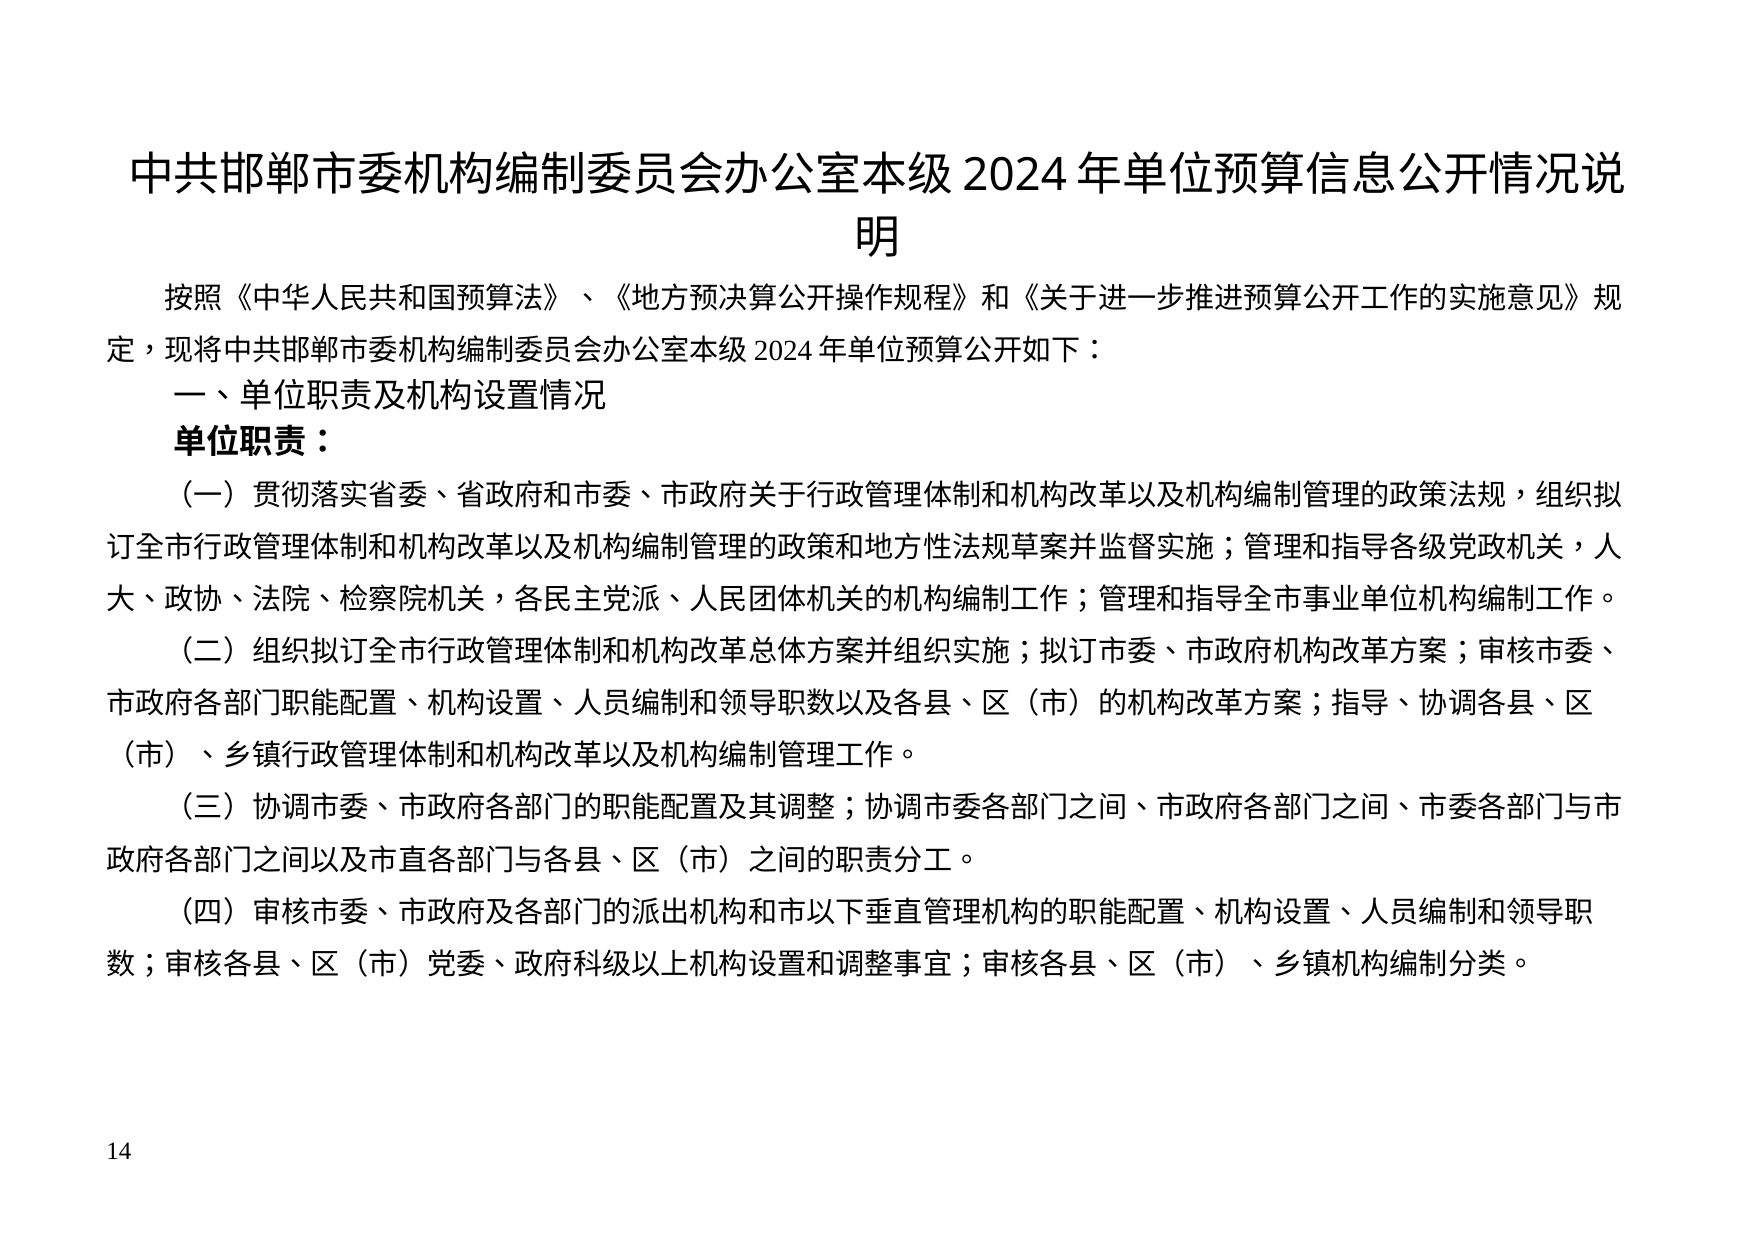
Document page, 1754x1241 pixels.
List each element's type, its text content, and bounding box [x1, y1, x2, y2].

text （二）组织拟订全市行政管理体制和机构改革总体方案并组织实施；拟订市委、市政府机构改革方案；审核市委、市政府各部门职能配置、机构设置、人员编制和领导职数以及各县、区（市）的机构改革方案；指导、协调各县、区（市）、乡镇行政管理体制和机构改革以及机构编制管理工作。 [106, 620, 1648, 776]
text （三）协调市委、市政府各部门的职能配置及其调整；协调市委各部门之间、市政府各部门之间、市委各部门与市政府各部门之间以及市直各部门与各县、区（市）之间的职责分工。 [106, 776, 1648, 880]
text 中共邯郸市委机构编制委员会办公室本级2024年单位预算信息公开情况说明 [106, 142, 1648, 267]
text 单位职责： [106, 418, 1648, 464]
text 一、单位职责及机构设置情况 [106, 372, 1648, 417]
text （一）贯彻落实省委、省政府和市委、市政府关于行政管理体制和机构改革以及机构编制管理的政策法规，组织拟订全市行政管理体制和机构改革以及机构编制管理的政策和地方性法规草案并监督实施；管理和指导各级党政机关，人大、政协、法院、检察院机关，各民主党派、人民团体机关的机构编制工作；管理和指导全市事业单位机构编制工作。 [106, 464, 1648, 620]
text 按照《中华人民共和国预算法》、《地方预决算公开操作规程》和《关于进一步推进预算公开工作的实施意见》规定，现将中共邯郸市委机构编制委员会办公室本级2024年单位预算公开如下： [106, 267, 1648, 371]
text （四）审核市委、市政府及各部门的派出机构和市以下垂直管理机构的职能配置、机构设置、人员编制和领导职数；审核各县、区（市）党委、政府科级以上机构设置和调整事宜；审核各县、区（市）、乡镇机构编制分类。 [106, 880, 1648, 984]
